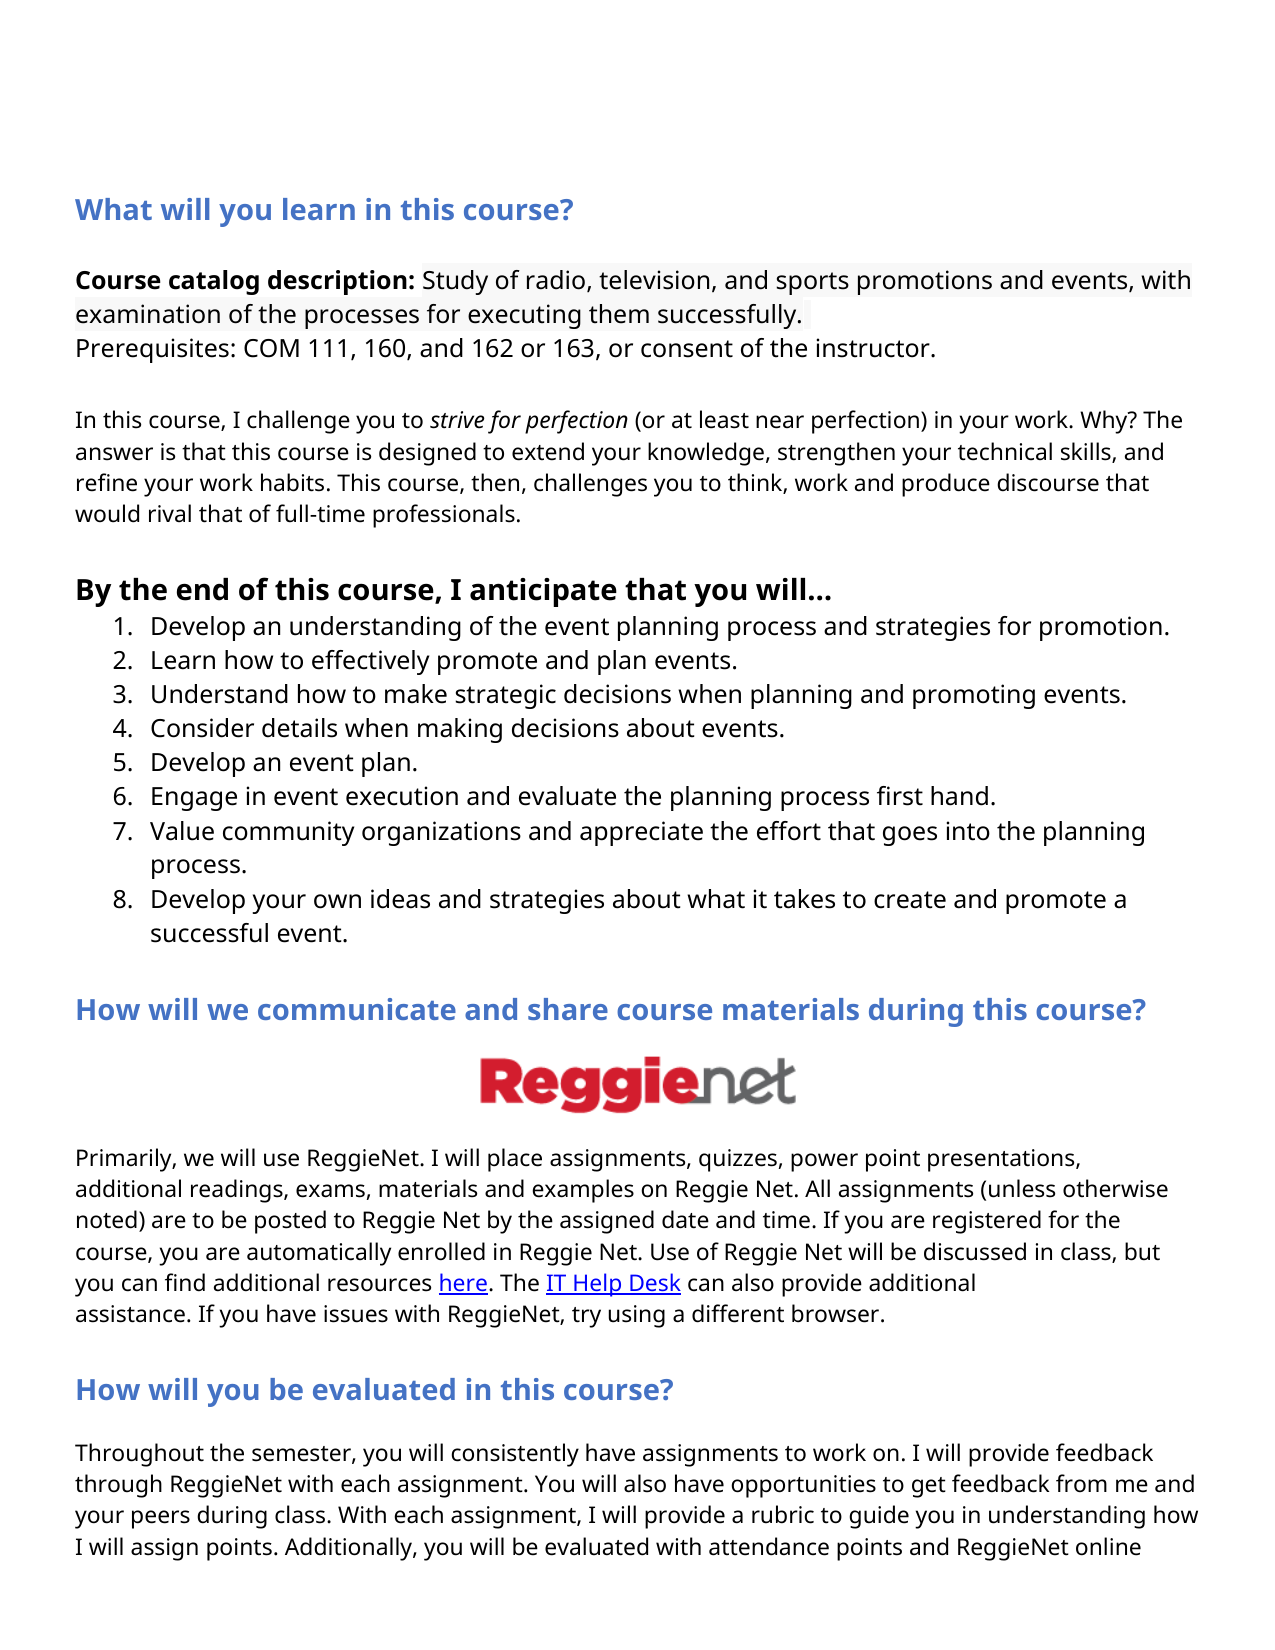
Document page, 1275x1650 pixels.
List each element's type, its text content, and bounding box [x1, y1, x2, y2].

text you can find additional resources here. The IT Help Desk can also provide additional [75, 1267, 1200, 1298]
list Learn how to effectively promote and plan events. [112, 643, 1200, 677]
text What will you learn in this course? [75, 189, 1200, 228]
text How will we communicate and share course materials during this course? [75, 989, 1200, 1029]
picture [458, 1028, 817, 1142]
text Primarily, we will use ReggieNet. I will place assignments, quizzes, power point presentations, [75, 1142, 1200, 1173]
text assistance. If you have issues with ReggieNet, try using a different browser. [75, 1298, 1200, 1329]
list Develop an understanding of the event planning process and strategies for promotion. [112, 609, 1200, 643]
list Develop your own ideas and strategies about what it takes to create and promote a successful event. [112, 881, 1200, 949]
text In this course, I challenge you to strive for perfection (or at least near perfection) in your work. Why? The answer is that this course is designed to extend your knowledge, strengthen your technical skills, and refine your work habits. This course, then, challenges you to think, work and produce discourse that would rival that of full-time professionals. [75, 404, 1200, 529]
list Engage in event execution and evaluate the planning process first hand. [112, 779, 1200, 813]
list Understand how to make strategic decisions when planning and promoting events. [112, 677, 1200, 711]
text Course catalog description: Study of radio, television, and sports promotions and events, with examination of the processes for executing them successfully. [75, 262, 1200, 331]
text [75, 1437, 1200, 1562]
text additional readings, exams, materials and examples on Reggie Net. All assignments (unless otherwise [75, 1173, 1200, 1204]
text By the end of this course, I anticipate that you will… [75, 569, 1200, 609]
text Prerequisites: COM 111, 160, and 162 or 163, or consent of the instructor. [75, 331, 1200, 365]
text course, you are automatically enrolled in Reggie Net. Use of Reggie Net will be discussed in class, but [75, 1235, 1200, 1267]
list Consider details when making decisions about events. [112, 711, 1200, 745]
list Value community organizations and appreciate the effort that goes into the planning process. [112, 813, 1200, 881]
text noted) are to be posted to Reggie Net by the assigned date and time. If you are registered for the [75, 1204, 1200, 1235]
text How will you be evaluated in this course? [75, 1369, 1200, 1408]
list Develop an event plan. [112, 745, 1200, 779]
